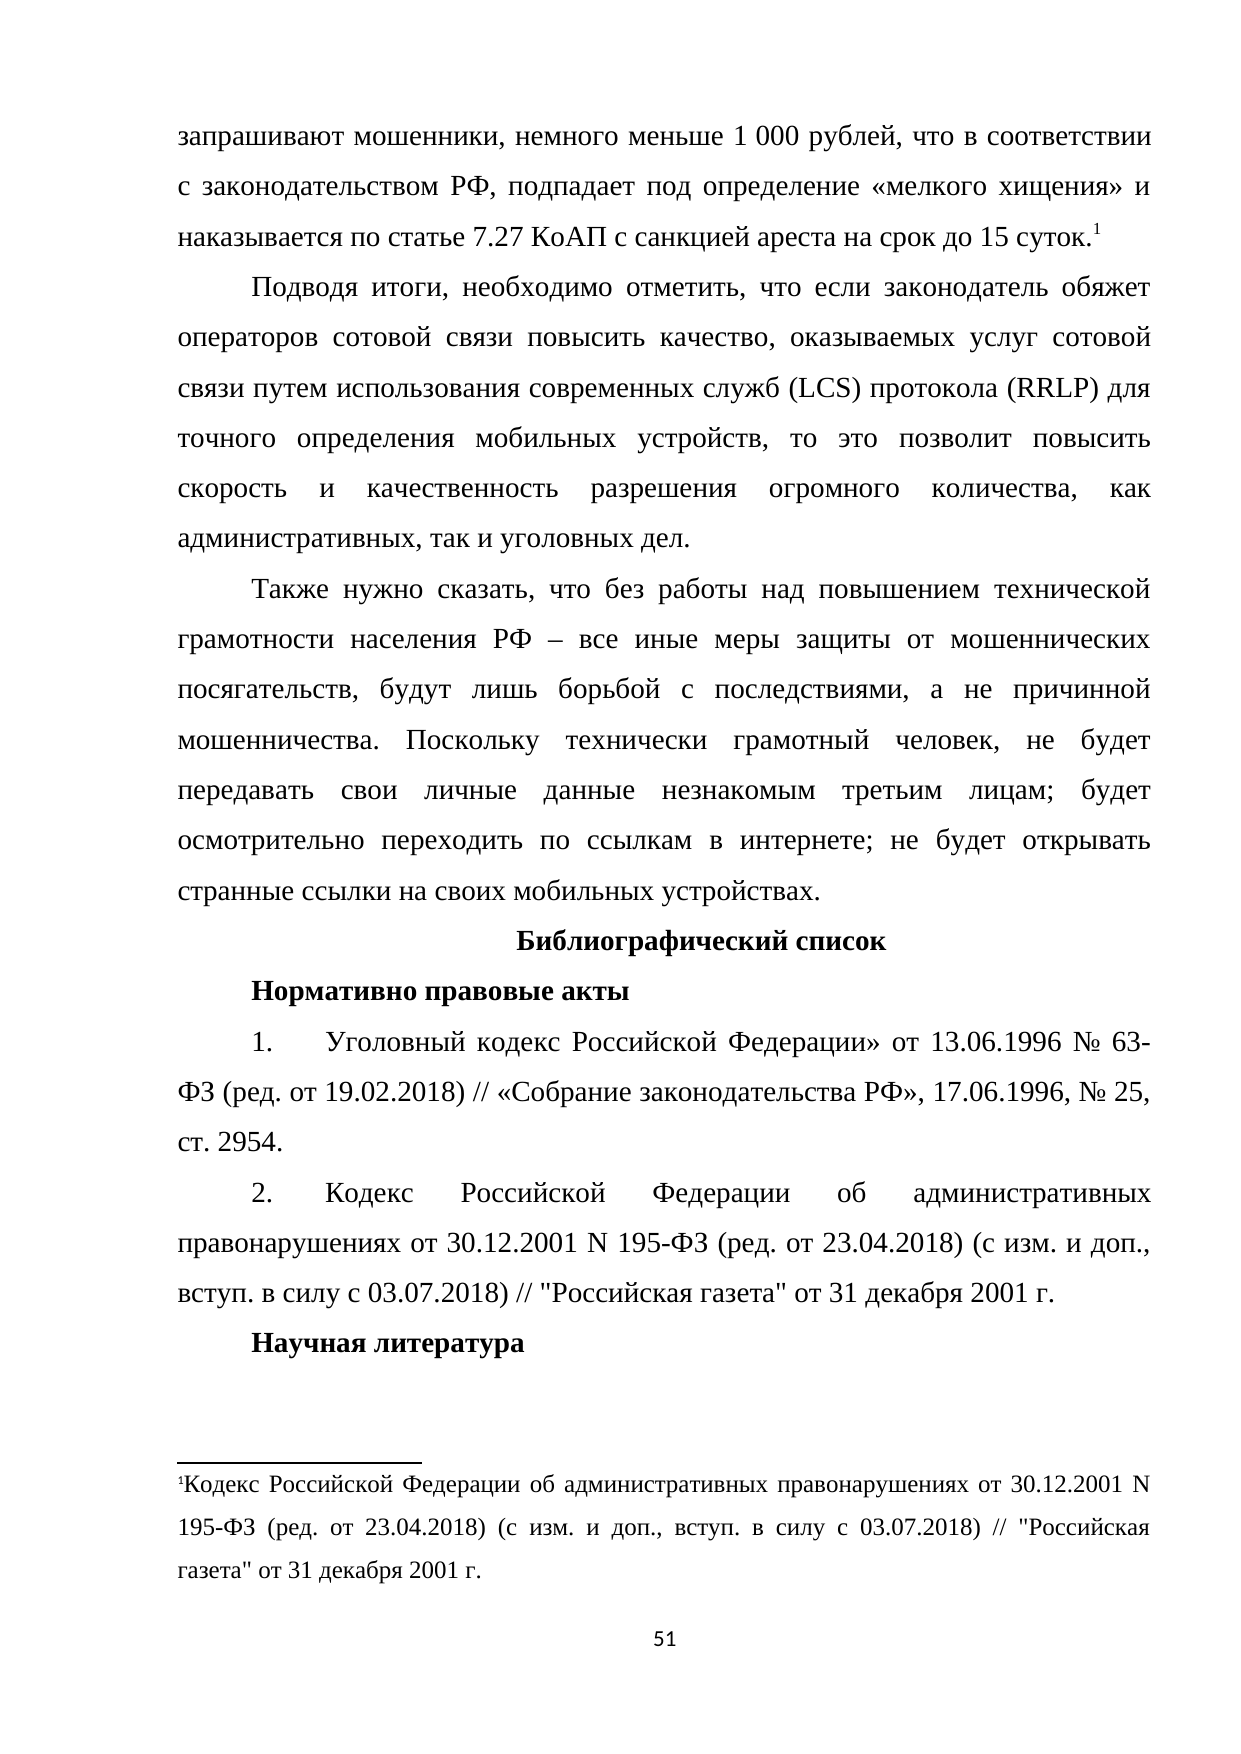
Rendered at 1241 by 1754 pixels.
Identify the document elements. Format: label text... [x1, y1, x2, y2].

text Подводя итоги, необходимо отметить, что если законодатель обяжет операторов сотовой связи повысить качество, оказываемых услуг сотовой связи путем использования современных служб (LCS) протокола (RRLP) для точного определения мобильных устройств, то это позволит повысить скорость и качественность разрешения огромного количества, как административных, так и уголовных дел. [177, 269, 1152, 554]
list Уголовный кодекс Российской Федерации» от 13.06.1996 № 63-ФЗ (ред. от 19.02.2018) // «Собрание законодательства РФ», 17.06.1996, № 25, ст. 2954. [177, 1024, 1152, 1158]
text Также нужно сказать, что без работы над повышением технической грамотности населения РФ – все иные меры защиты от мошеннических посягательств, будут лишь борьбой с последствиями, а не причинной мошенничества. Поскольку технически грамотный человек, не будет передавать свои личные данные незнакомым третьим лицам; будет осмотрительно переходить по ссылкам в интернете; не будет открывать странные ссылки на своих мобильных устройствах. [177, 571, 1152, 906]
text Библиографический список [177, 923, 1152, 957]
list Кодекс Российской Федерации об административных правонарушениях от 30.12.2001 N 195-ФЗ (ред. от 23.04.2018) (с изм. и доп., вступ. в силу с 03.07.2018) // "Российская газета" от 31 декабря 2001 г. [177, 1175, 1152, 1309]
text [177, 118, 1152, 252]
text Научная литература [177, 1326, 1152, 1359]
text Нормативно правовые акты [177, 973, 1152, 1007]
